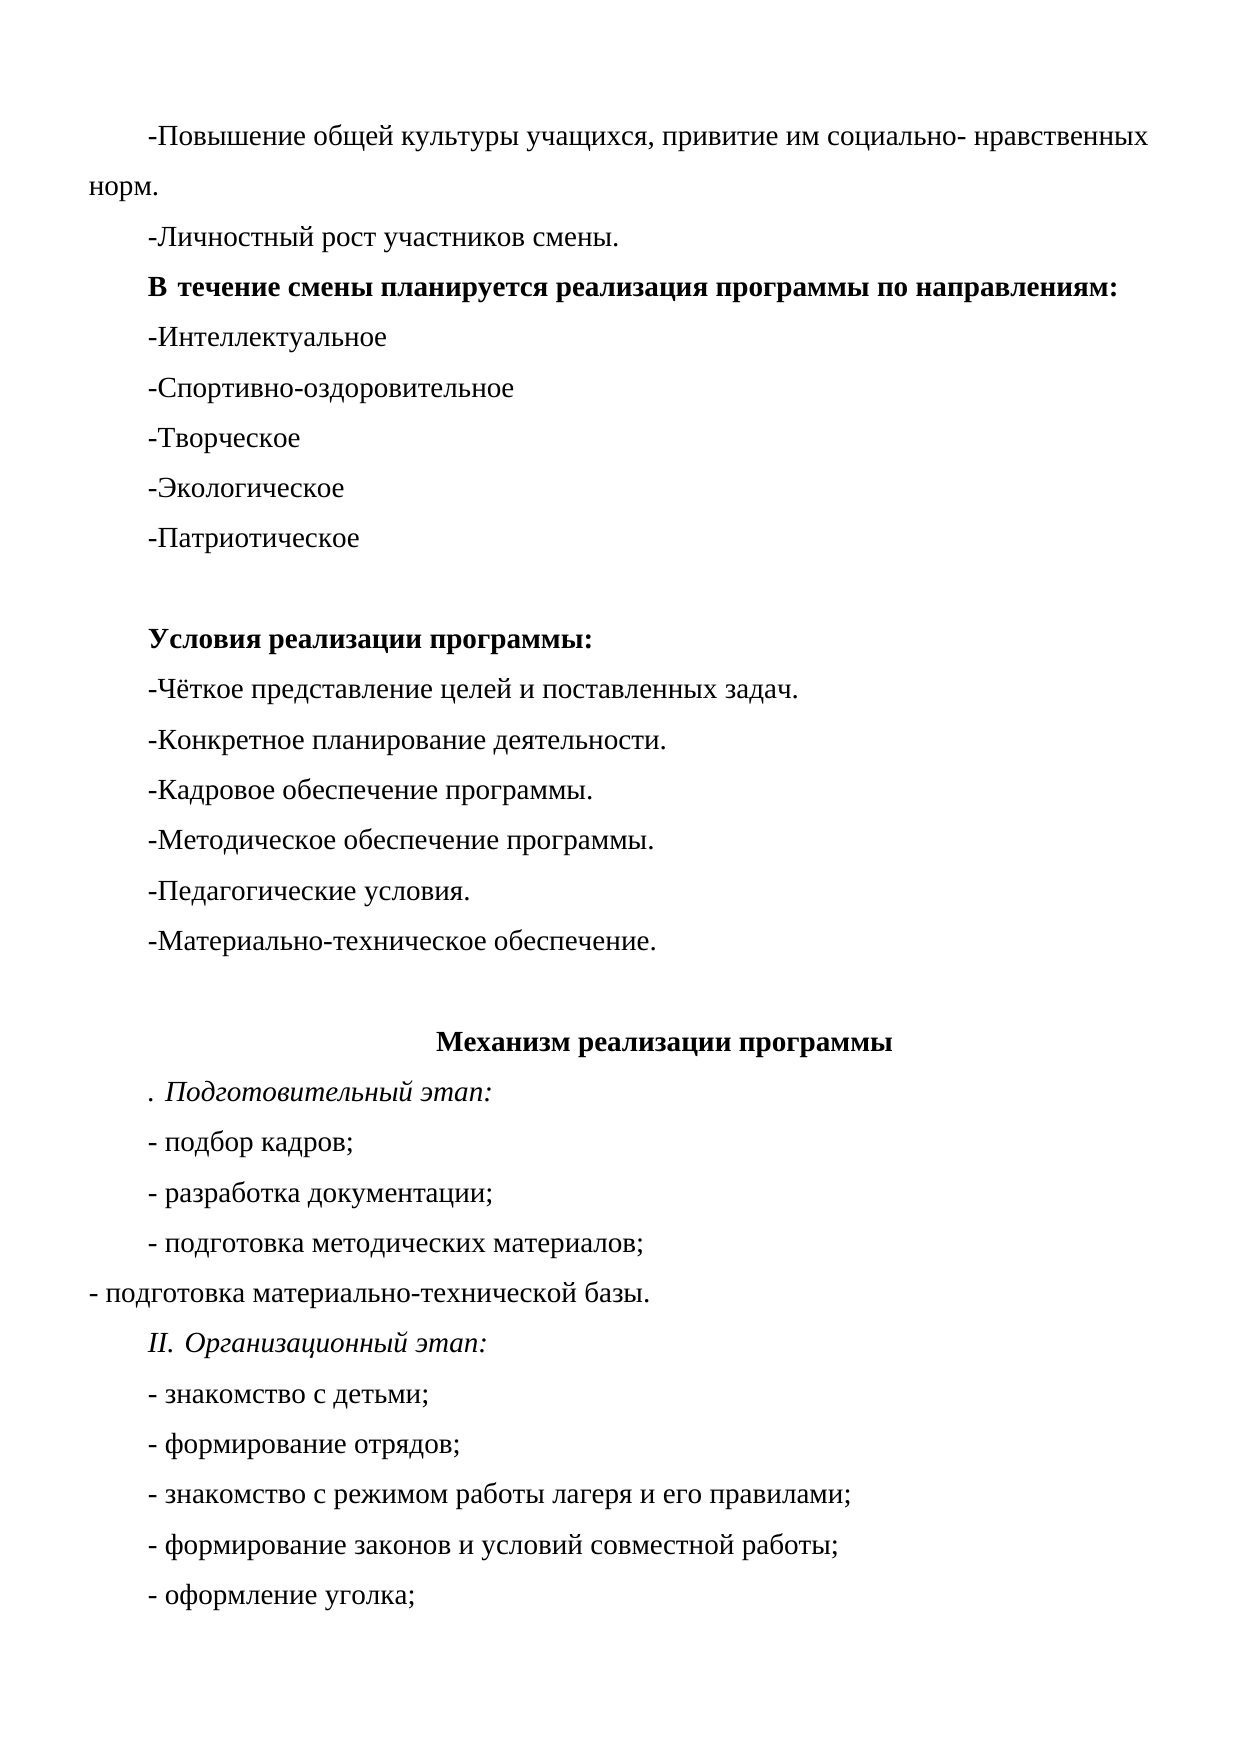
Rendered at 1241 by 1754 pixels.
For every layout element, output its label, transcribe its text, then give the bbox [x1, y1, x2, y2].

text -Патриотическое [88, 521, 1181, 554]
list течение смены планируется реализация программы по направлениям: [88, 269, 1181, 303]
text Механизм реализации программы [88, 1024, 1181, 1057]
text -Методическое обеспечение программы. [88, 822, 1181, 856]
text -Конкретное планирование деятельности. [88, 722, 1181, 755]
text - разработка документации; [88, 1175, 1181, 1208]
text - оформление уголка; [88, 1577, 1181, 1611]
text Условия реализации программы: [88, 621, 1181, 655]
text - знакомство с режимом работы лагеря и его правилами; [88, 1477, 1181, 1510]
text -Повышение общей культуры учащихся, привитие им социально- нравственных норм. [88, 118, 1181, 202]
text -Экологическое [88, 470, 1181, 504]
text - подготовка методических материалов; - подготовка материально-технической базы. [88, 1225, 1181, 1309]
text - формирование законов и условий совместной работы; [88, 1527, 1181, 1560]
text - формирование отрядов; [88, 1426, 1181, 1460]
text -Интеллектуальное [88, 319, 1181, 353]
text - знакомство с детьми; [88, 1376, 1181, 1409]
text . Подготовительный этап: [88, 1074, 1181, 1108]
text - подбор кадров; [88, 1124, 1181, 1158]
text -Творческое [88, 420, 1181, 453]
text II. Организационный этап: [88, 1326, 1181, 1359]
text -Материально-техническое обеспечение. [88, 923, 1181, 957]
text -Чёткое представление целей и поставленных задач. [88, 672, 1181, 705]
text -Спортивно-оздоровительное [88, 370, 1181, 403]
text -Кадровое обеспечение программы. [88, 772, 1181, 806]
text -Личностный рост участников смены. [88, 219, 1181, 252]
text -Педагогические условия. [88, 873, 1181, 906]
